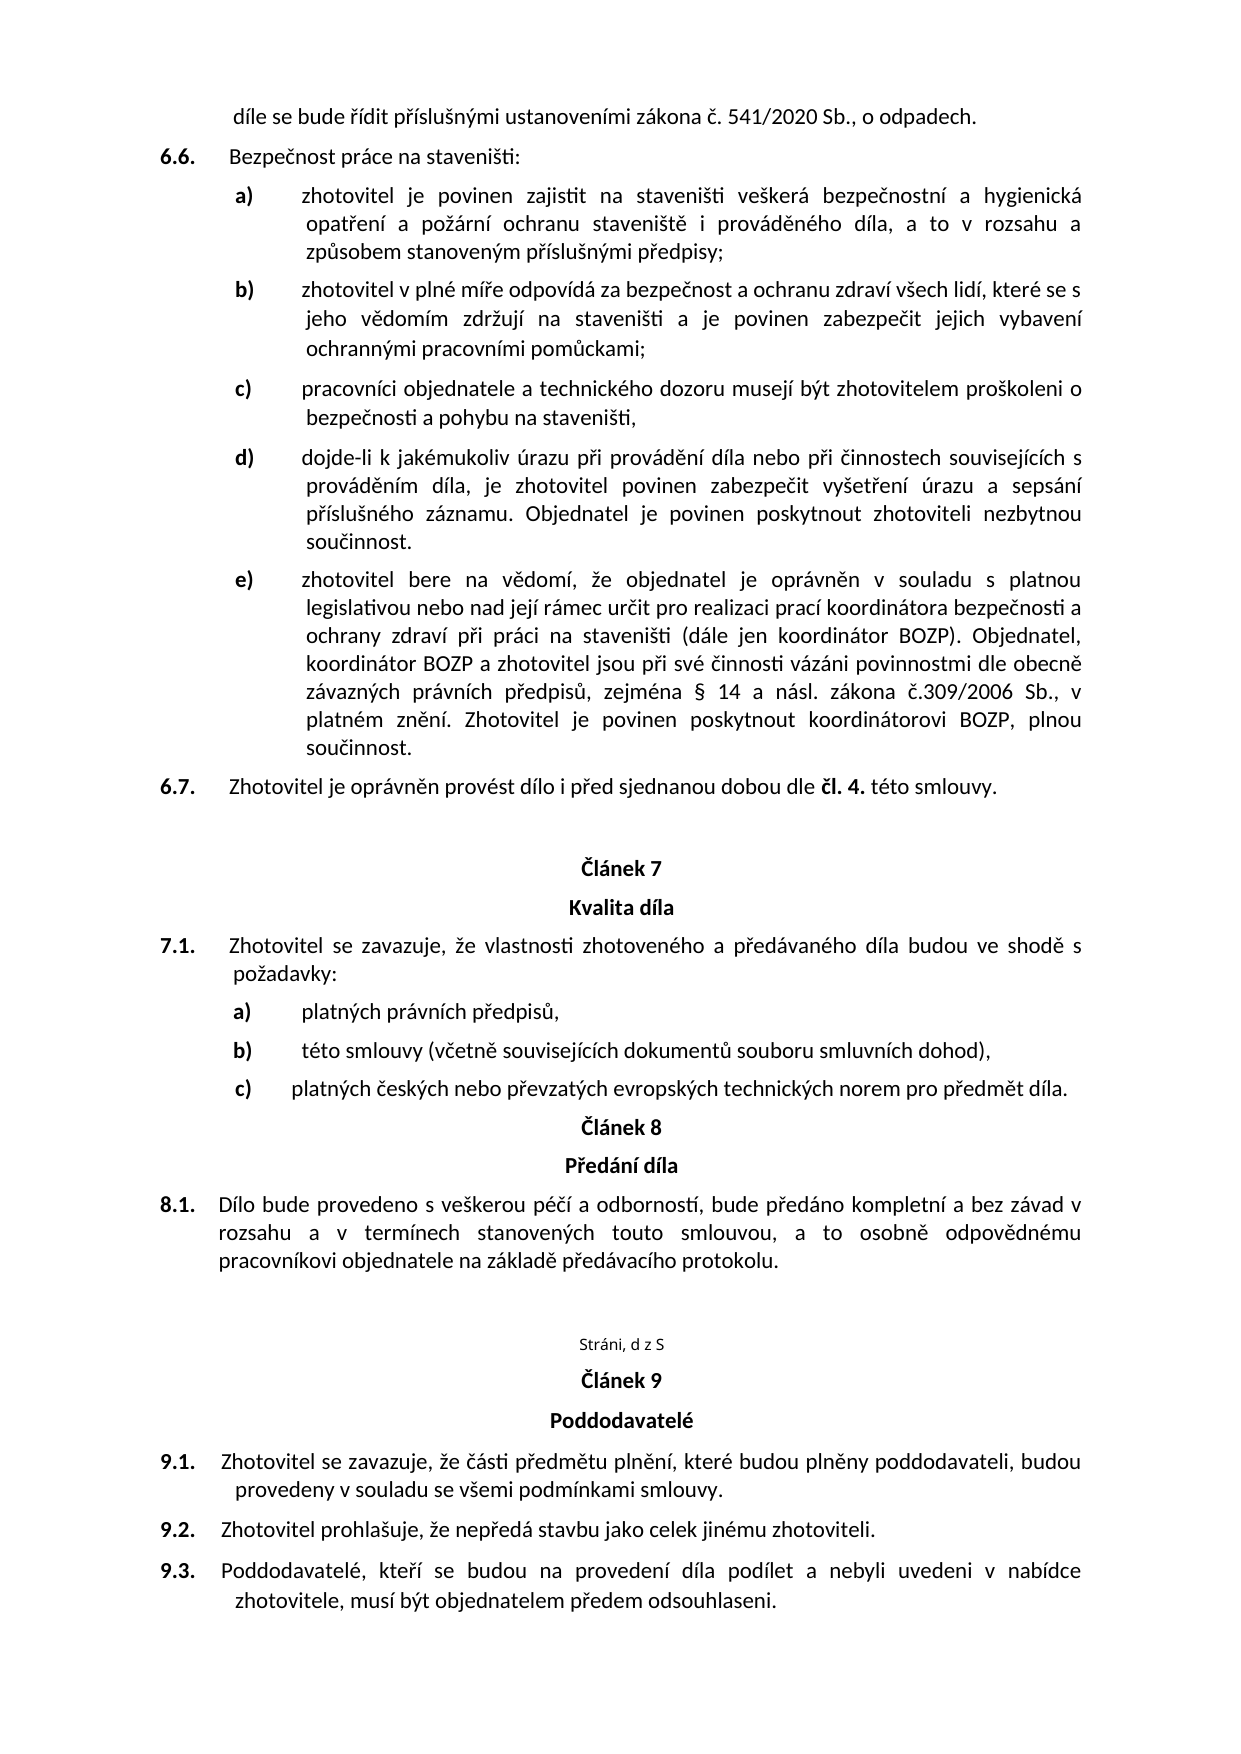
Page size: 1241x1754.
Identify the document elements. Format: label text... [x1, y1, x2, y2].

text Článek 8 [160, 1113, 1083, 1141]
list zhotovitel bere na vědomí, že objednatel je oprávněn v souladu s platnou legislativou nebo nad její rámec určit pro realizaci prací koordinátora bezpečnosti a ochrany zdraví při práci na staveništi (dále jen koordinátor BOZP). Objednatel, koordinátor BOZP a zhotovitel jsou při své činnosti vázáni povinnostmi dle obecně závazných právních předpisů, zejména § 14 a násl. zákona č.309/2006 Sb., v platném znění. Zhotovitel je povinen poskytnout koordinátorovi BOZP, plnou součinnost. [235, 565, 1083, 762]
list zhotovitel v plné míře odpovídá za bezpečnost a ochranu zdraví všech lidí, které se s jeho vědomím zdržují na staveništi a je povinen zabezpečit jejich vybavení ochrannými pracovními pomůckami; [235, 275, 1083, 362]
list této smlouvy (včetně souvisejících dokumentů souboru smluvních dohod), [160, 1036, 1083, 1064]
list platných českých nebo převzatých evropských technických norem pro předmět díla. [235, 1074, 1083, 1102]
list Dílo bude provedeno s veškerou péčí a odborností, bude předáno kompletní a bez závad v rozsahu a v termínech stanovených touto smlouvou, a to osobně odpovědnému pracovníkovi objednatele na základě předávacího protokolu. [160, 1190, 1083, 1274]
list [160, 102, 1083, 131]
text Kvalita díla [160, 893, 1083, 921]
list Zhotovitel je oprávněn provést dílo i před sjednanou dobou dle čl. 4. této smlouvy. [160, 772, 1083, 800]
list zhotovitel je povinen zajistit na staveništi veškerá bezpečnostní a hygienická opatření a požární ochranu staveniště i prováděného díla, a to v rozsahu a způsobem stanoveným příslušnými předpisy; [235, 181, 1083, 265]
list Bezpečnost práce na staveništi: [160, 142, 1083, 170]
text Článek 7 [160, 854, 1083, 882]
text Stráni, d z S [160, 1334, 1083, 1355]
list Zhotovitel prohlašuje, že nepředá stavbu jako celek jinému zhotoviteli. [160, 1515, 1083, 1543]
text Předání díla [160, 1151, 1083, 1179]
text Poddodavatelé [160, 1406, 1083, 1434]
list pracovníci objednatele a technického dozoru musejí být zhotovitelem proškoleni o bezpečnosti a pohybu na staveništi, [235, 374, 1083, 431]
list Zhotovitel se zavazuje, že vlastnosti zhotoveného a předávaného díla budou ve shodě s požadavky: [160, 931, 1083, 987]
list Zhotovitel se zavazuje, že části předmětu plnění, které budou plněny poddodavateli, budou provedeny v souladu se všemi podmínkami smlouvy. [160, 1447, 1083, 1503]
text Článek 9 [160, 1366, 1083, 1394]
list dojde-li k jakémukoliv úrazu při provádění díla nebo při činnostech souvisejících s prováděním díla, je zhotovitel povinen zabezpečit vyšetření úrazu a sepsání příslušného záznamu. Objednatel je povinen poskytnout zhotoviteli nezbytnou součinnost. [235, 443, 1083, 555]
list Poddodavatelé, kteří se budou na provedení díla podílet a nebyli uvedeni v nabídce zhotovitele, musí být objednatelem předem odsouhlaseni. [160, 1556, 1083, 1614]
list platných právních předpisů, [160, 997, 1083, 1026]
